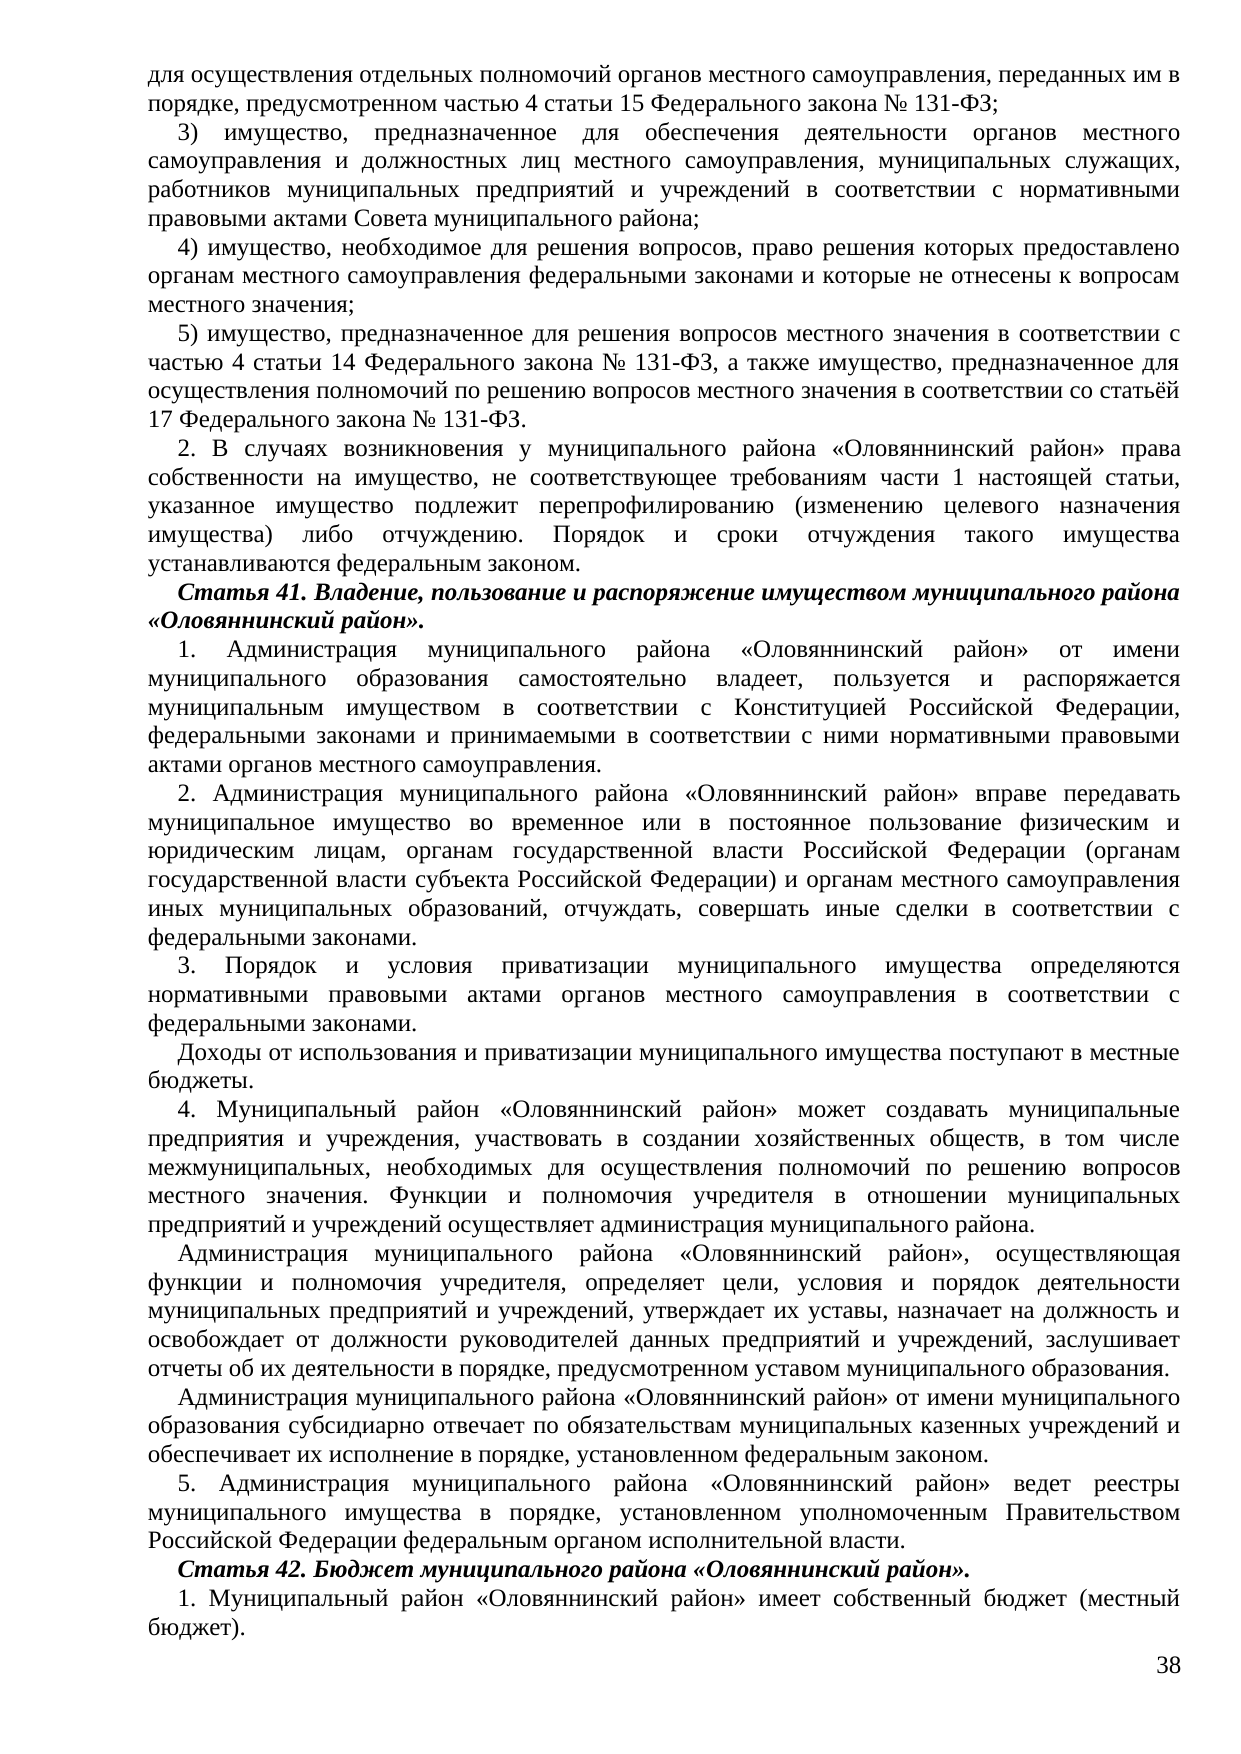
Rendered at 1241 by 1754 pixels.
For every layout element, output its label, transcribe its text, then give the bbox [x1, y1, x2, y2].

text Администрация муниципального района «Оловяннинский район» от имени муниципального образования субсидиарно отвечает по обязательствам муниципальных казенных учреждений и обеспечивает их исполнение в порядке, установленном федеральным законом. [148, 1382, 1181, 1468]
text Статья 42. Бюджет муниципального района «Оловяннинский район». [148, 1554, 1181, 1583]
text 1. Муниципальный район «Оловяннинский район» имеет собственный бюджет (местный бюджет). [148, 1583, 1181, 1640]
text 3. Порядок и условия приватизации муниципального имущества определяются нормативными правовыми актами органов местного самоуправления в соответствии с федеральными законами. [148, 950, 1181, 1037]
text 3) имущество, предназначенное для обеспечения деятельности органов местного самоуправления и должностных лиц местного самоуправления, муниципальных служащих, работников муниципальных предприятий и учреждений в соответствии с нормативными правовыми актами Совета муниципального района; [148, 117, 1181, 232]
text Статья 41. Владение, пользование и распоряжение имуществом муниципального района «Оловяннинский район». [148, 577, 1181, 634]
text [148, 59, 1181, 117]
text Доходы от использования и приватизации муниципального имущества поступают в местные бюджеты. [148, 1037, 1181, 1094]
text 4) имущество, необходимое для решения вопросов, право решения которых предоставлено органам местного самоуправления федеральными законами и которые не отнесены к вопросам местного значения; [148, 232, 1181, 318]
text 2. В случаях возникновения у муниципального района «Оловяннинский район» права собственности на имущество, не соответствующее требованиям части 1 настоящей статьи, указанное имущество подлежит перепрофилированию (изменению целевого назначения имущества) либо отчуждению. Порядок и сроки отчуждения такого имущества устанавливаются федеральным законом. [148, 433, 1181, 577]
text Администрация муниципального района «Оловяннинский район», осуществляющая функции и полномочия учредителя, определяет цели, условия и порядок деятельности муниципальных предприятий и учреждений, утверждает их уставы, назначает на должность и освобождает от должности руководителей данных предприятий и учреждений, заслушивает отчеты об их деятельности в порядке, предусмотренном уставом муниципального образования. [148, 1238, 1181, 1382]
text 5) имущество, предназначенное для решения вопросов местного значения в соответствии с частью 4 статьи 14 Федерального закона № 131-ФЗ, а также имущество, предназначенное для осуществления полномочий по решению вопросов местного значения в соответствии со статьёй 17 Федерального закона № 131-ФЗ. [148, 318, 1181, 433]
text 1. Администрация муниципального района «Оловяннинский район» от имени муниципального образования самостоятельно владеет, пользуется и распоряжается муниципальным имуществом в соответствии с Конституцией Российской Федерации, федеральными законами и принимаемыми в соответствии с ними нормативными правовыми актами органов местного самоуправления. [148, 634, 1181, 778]
text 2. Администрация муниципального района «Оловяннинский район» вправе передавать муниципальное имущество во временное или в постоянное пользование физическим и юридическим лицам, органам государственной власти Российской Федерации (органам государственной власти субъекта Российской Федерации) и органам местного самоуправления иных муниципальных образований, отчуждать, совершать иные сделки в соответствии с федеральными законами. [148, 778, 1181, 950]
text 5. Администрация муниципального района «Оловяннинский район» ведет реестры муниципального имущества в порядке, установленном уполномоченным Правительством Российской Федерации федеральным органом исполнительной власти. [148, 1468, 1181, 1554]
text 4. Муниципальный район «Оловяннинский район» может создавать муниципальные предприятия и учреждения, участвовать в создании хозяйственных обществ, в том числе межмуниципальных, необходимых для осуществления полномочий по решению вопросов местного значения. Функции и полномочия учредителя в отношении муниципальных предприятий и учреждений осуществляет администрация муниципального района. [148, 1094, 1181, 1238]
